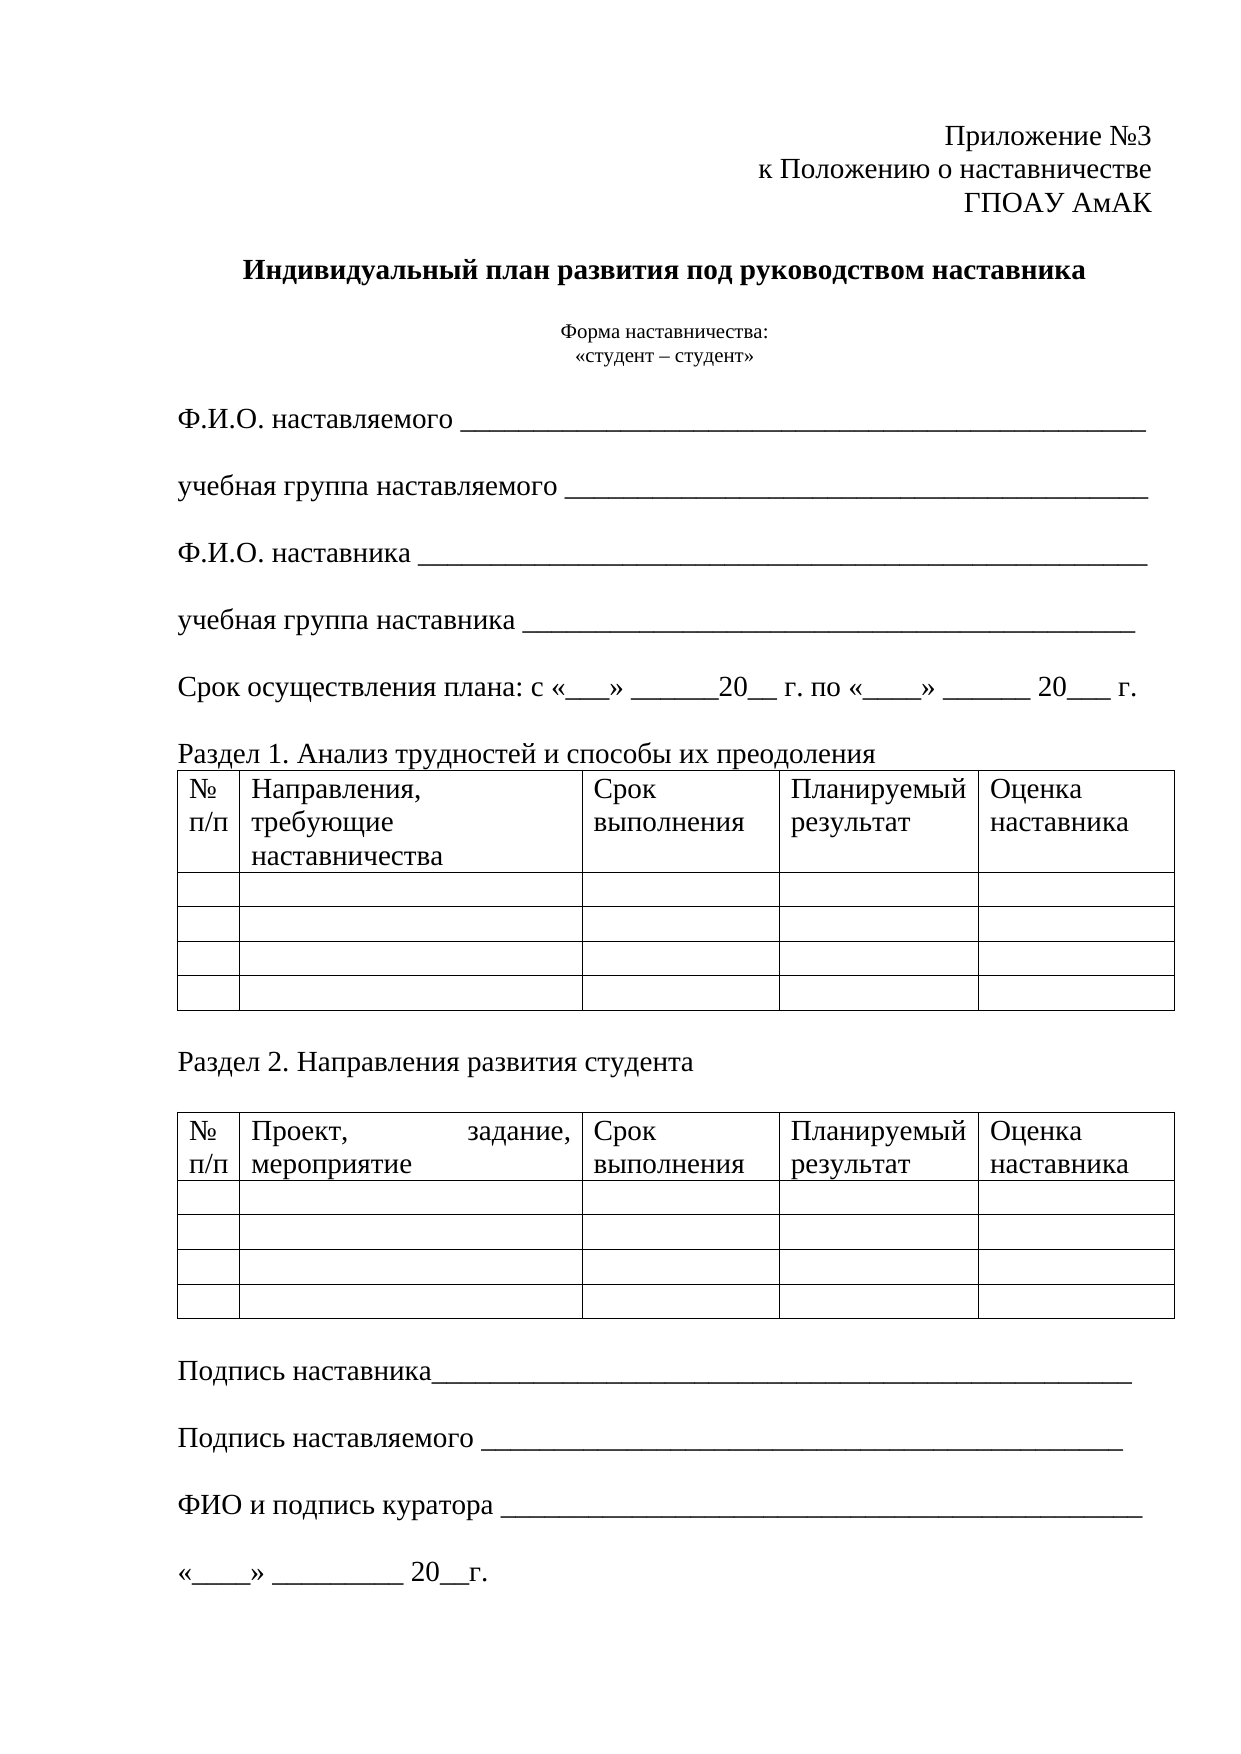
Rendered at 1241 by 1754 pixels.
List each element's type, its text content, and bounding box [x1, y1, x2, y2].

table_cell [583, 873, 779, 906]
text Приложение №3 [177, 118, 1152, 152]
table_header Планируемый результат [780, 771, 978, 872]
table_cell [979, 907, 1174, 941]
table_header № п/п [178, 771, 239, 872]
table_cell [583, 942, 779, 975]
table_cell [979, 1215, 1174, 1249]
table_cell [178, 1181, 239, 1214]
table_cell [979, 1285, 1174, 1318]
table_cell [979, 1250, 1174, 1283]
table_cell [240, 1215, 582, 1249]
table_cell [178, 1285, 239, 1318]
table_cell [979, 873, 1174, 906]
table_cell [583, 976, 779, 1010]
table_cell [979, 976, 1174, 1010]
text «____» _________ 20__г. [177, 1554, 1152, 1587]
table_cell [583, 1285, 779, 1318]
table_cell [178, 1215, 239, 1249]
table_cell [780, 942, 978, 975]
text к Положению о наставничестве [177, 152, 1152, 185]
table_header Планируемый результат [780, 1113, 978, 1180]
text «студент – студент» [177, 343, 1152, 367]
table_cell [178, 1250, 239, 1283]
table_cell [178, 873, 239, 906]
table_cell [240, 907, 582, 941]
table_cell [780, 1215, 978, 1249]
text Форма наставничества: [177, 319, 1152, 343]
table_cell [583, 1250, 779, 1283]
table_header № п/п [178, 1113, 239, 1180]
text Подпись наставляемого ____________________________________________ [177, 1420, 1152, 1453]
table_cell [178, 976, 239, 1010]
table_cell [780, 907, 978, 941]
text Ф.И.О. наставляемого _______________________________________________ [177, 401, 1152, 434]
table_cell [583, 907, 779, 941]
table_cell [780, 1285, 978, 1318]
text Срок осуществления плана: с «___» ______20__ г. по «____» ______ 20___ г. [177, 669, 1152, 703]
table_cell [583, 1215, 779, 1249]
table_header Срок выполнения [583, 1113, 779, 1180]
text ФИО и подпись куратора ____________________________________________ [177, 1487, 1152, 1520]
table_cell [178, 942, 239, 975]
table_cell [240, 942, 582, 975]
table_cell [240, 976, 582, 1010]
text Индивидуальный план развития под руководством наставника [177, 252, 1152, 286]
text Раздел 1. Анализ трудностей и способы их преодоления [177, 736, 1152, 770]
table_cell [780, 1181, 978, 1214]
table_cell [178, 907, 239, 941]
text Раздел 2. Направления развития студента [177, 1044, 1152, 1078]
text учебная группа наставляемого ________________________________________ [177, 468, 1152, 502]
table_cell [240, 1181, 582, 1214]
table_header Оценка наставника [979, 1113, 1174, 1180]
table_cell [780, 873, 978, 906]
table_cell [240, 1250, 582, 1283]
table_cell [979, 1181, 1174, 1214]
table_cell [583, 1181, 779, 1214]
table_cell [240, 1285, 582, 1318]
text учебная группа наставника __________________________________________ [177, 602, 1152, 636]
text ГПОАУ АмАК [177, 185, 1152, 219]
table_header Оценка наставника [979, 771, 1174, 872]
table_cell [780, 1250, 978, 1283]
table_header Срок выполнения [583, 771, 779, 872]
table_header Направления, требующие наставничества [240, 771, 582, 872]
table_cell [780, 976, 978, 1010]
text Подпись наставника________________________________________________ [177, 1353, 1152, 1386]
table_header Проект, задание, мероприятие [240, 1113, 582, 1180]
table_cell [240, 873, 582, 906]
table_cell [979, 942, 1174, 975]
text Ф.И.О. наставника __________________________________________________ [177, 535, 1152, 569]
